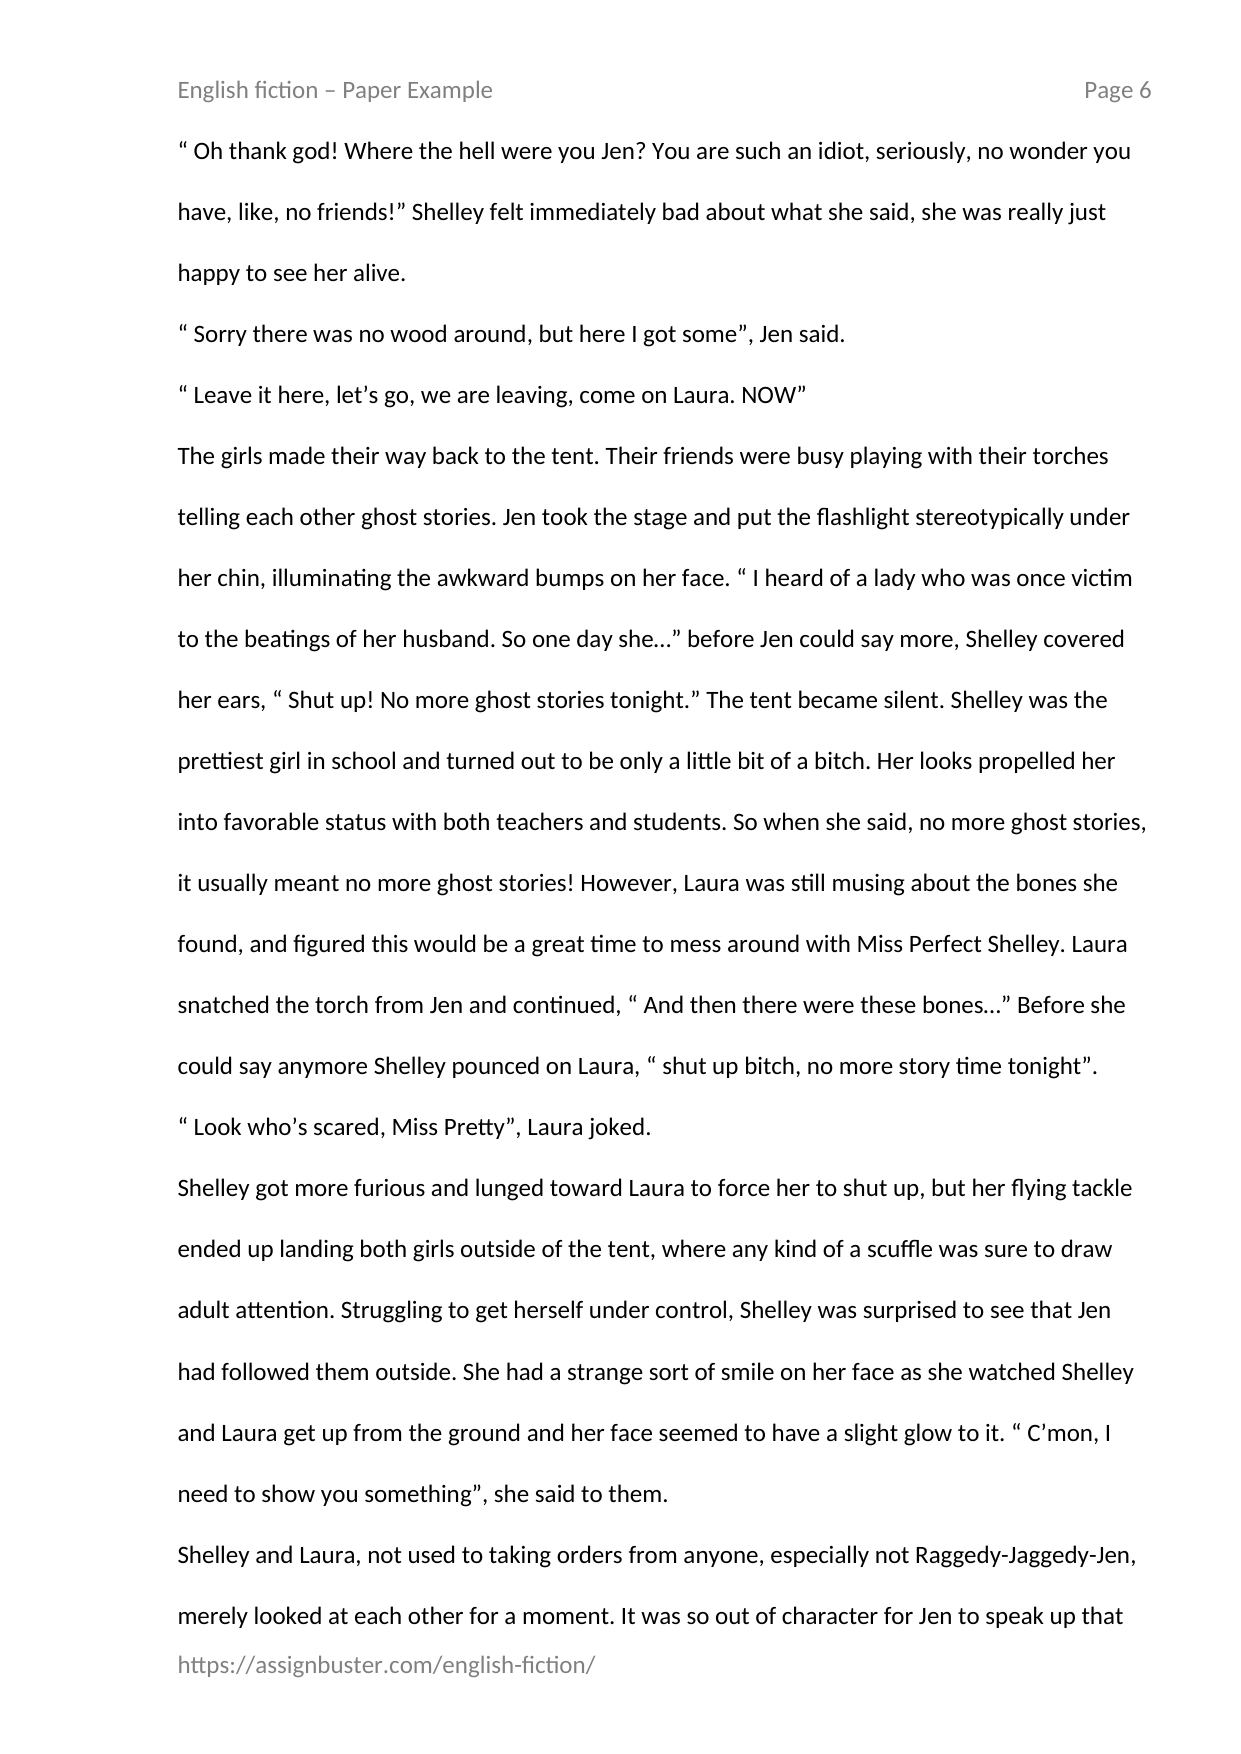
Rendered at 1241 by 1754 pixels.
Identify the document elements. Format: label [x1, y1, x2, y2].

text [177, 135, 1152, 1630]
